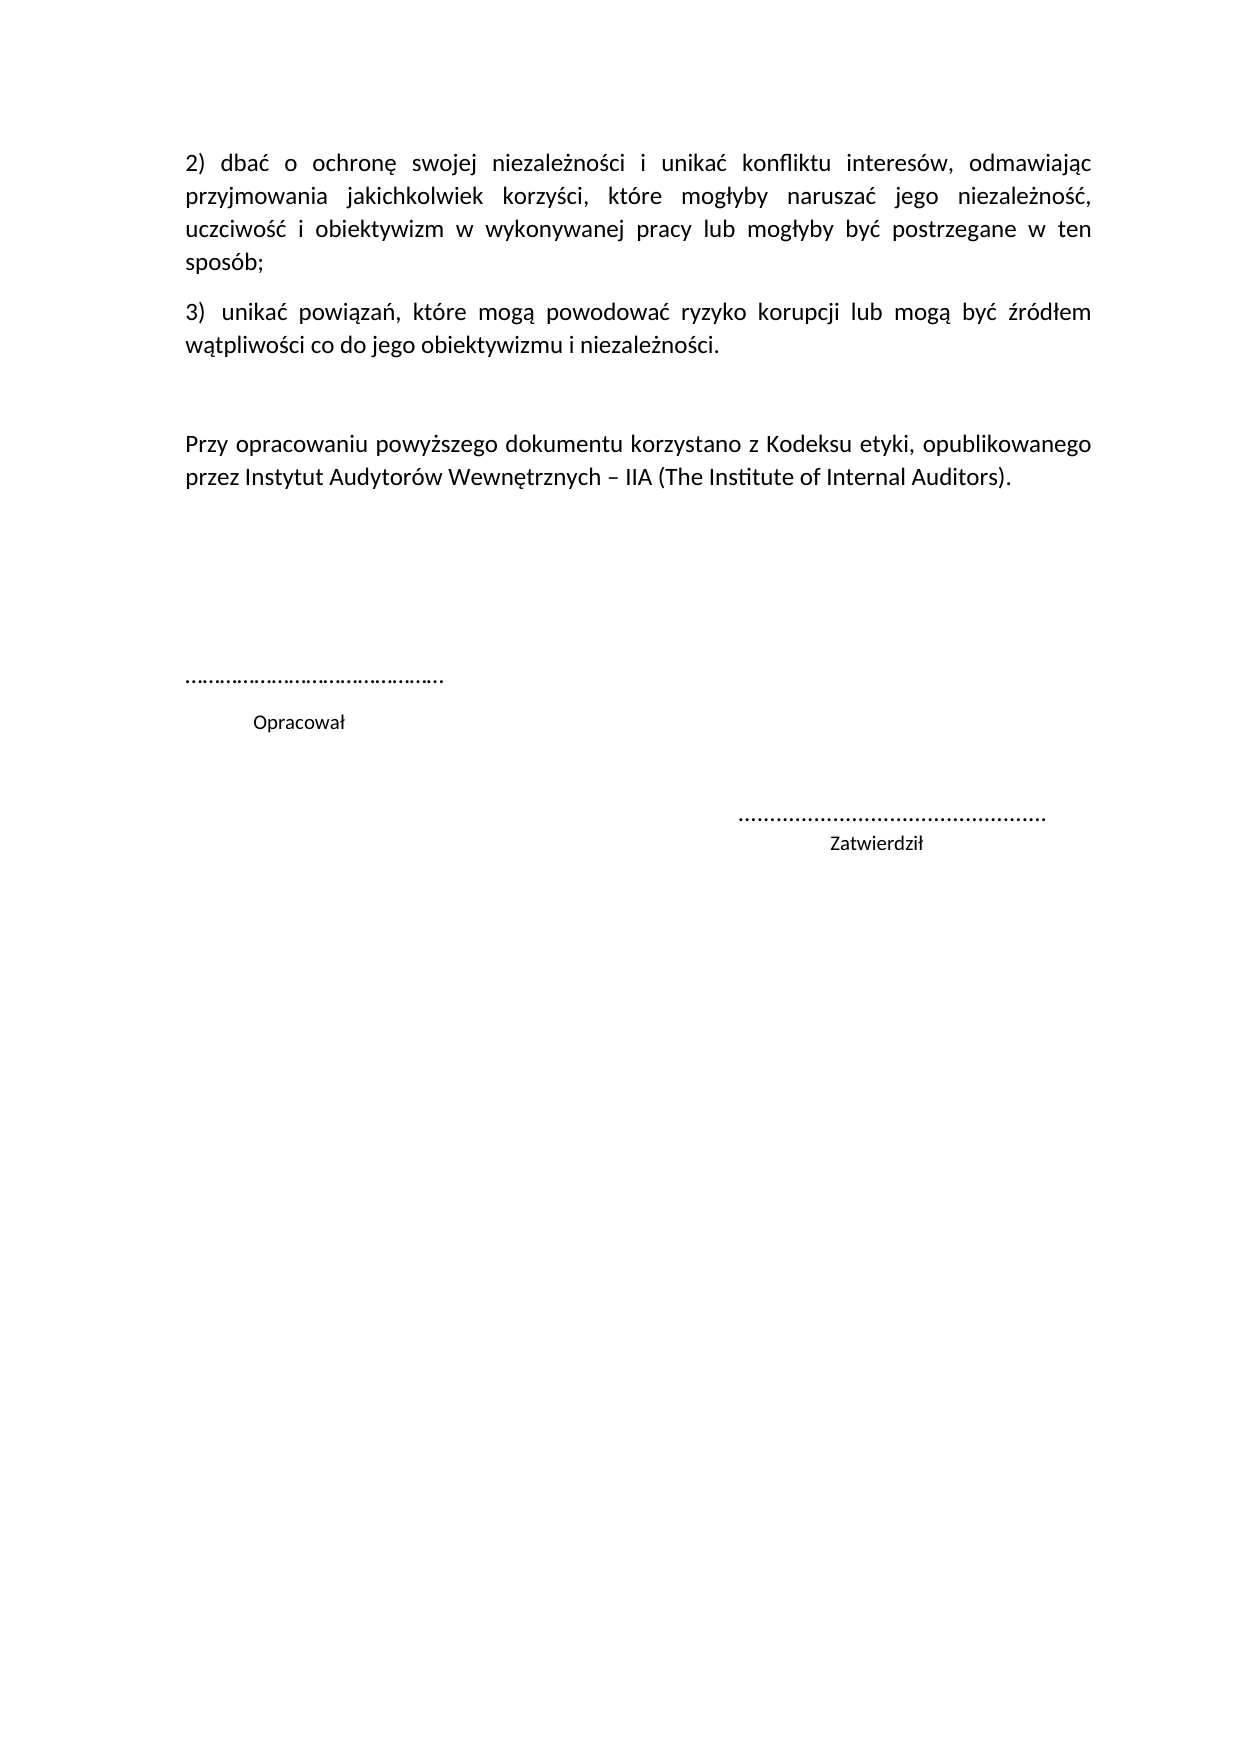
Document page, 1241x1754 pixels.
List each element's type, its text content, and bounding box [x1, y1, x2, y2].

text ................................................. Zatwierdził [185, 797, 1093, 855]
text ……………………………………… [185, 659, 1093, 690]
text 3) unikać powiązań, które mogą powodować ryzyko korupcji lub mogą być źródłem wątpliwości co do jego obiektywizmu i niezależności. [185, 296, 1093, 359]
text 2) dbać o ochronę swojej niezależności i unikać konfliktu interesów, odmawiając przyjmowania jakichkolwiek korzyści, które mogłyby naruszać jego niezależność, uczciwość i obiektywizm w wykonywanej pracy lub mogłyby być postrzegane w ten sposób; [185, 148, 1093, 277]
text Przy opracowaniu powyższego dokumentu korzystano z Kodeksu etyki, opublikowanego przez Instytut Audytorów Wewnętrznych – IIA (The Institute of Internal Auditors). [185, 428, 1093, 491]
text Opracował [185, 709, 1093, 734]
